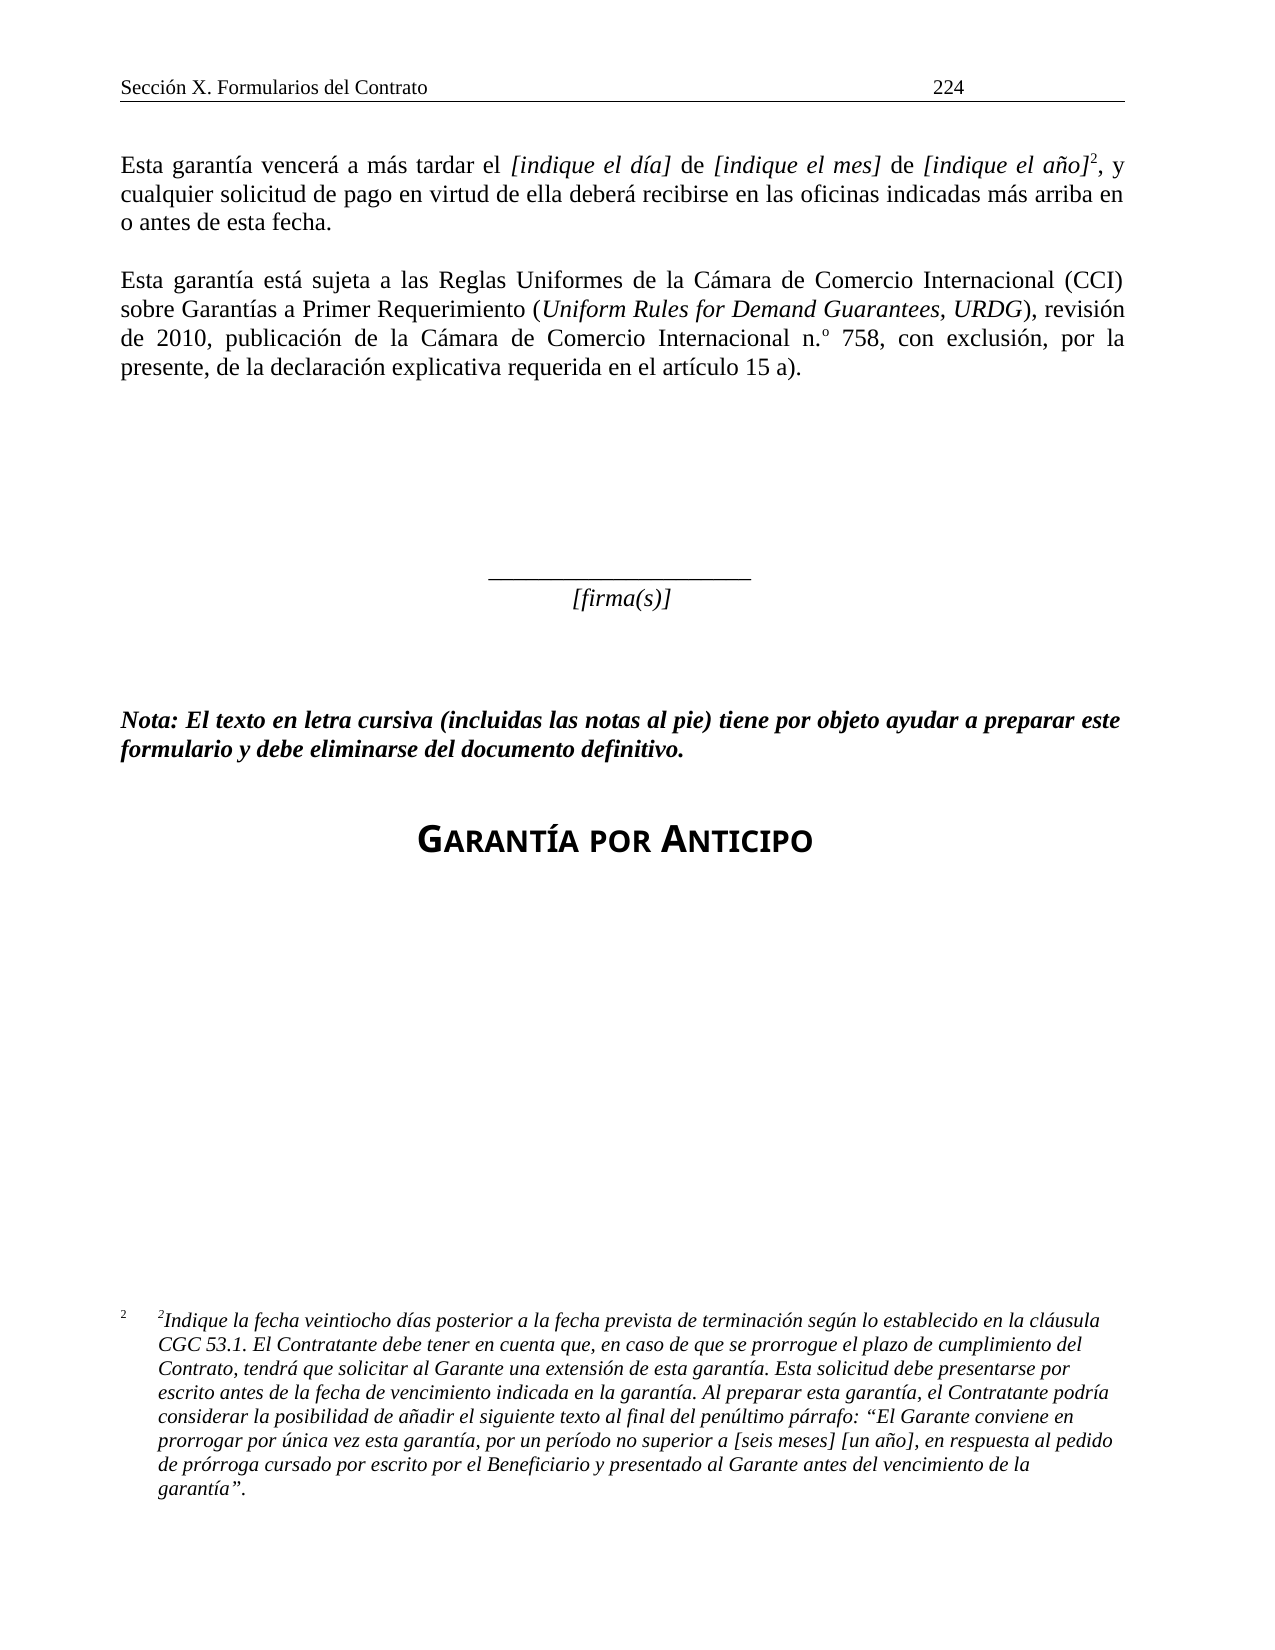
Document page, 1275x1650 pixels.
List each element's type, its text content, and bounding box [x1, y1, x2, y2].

text Garantía por Anticipo [61, 813, 1169, 864]
text Esta garantía está sujeta a las Reglas Uniformes de la Cámara de Comercio Internacional (CCI) sobre Garantías a Primer Requerimiento (Uniform Rules for Demand Guarantees, URDG), revisión de 2010, publicación de la Cámara de Comercio Internacional n.o 758, con exclusión, por la presente, de la declaración explicativa requerida en el artículo 15 a). [120, 265, 1125, 380]
text Nota: El texto en letra cursiva (incluidas las notas al pie) tiene por objeto ayudar a preparar este formulario y debe eliminarse del documento definitivo. [120, 705, 1125, 763]
text Esta garantía vencerá a más tardar el [indique el día] de [indique el mes] de [indique el año]2, y cualquier solicitud de pago en virtud de ella deberá recibirse en las oficinas indicadas más arriba en o antes de esta fecha. [120, 150, 1125, 236]
text _____________________ [firma(s)] [120, 554, 1125, 611]
